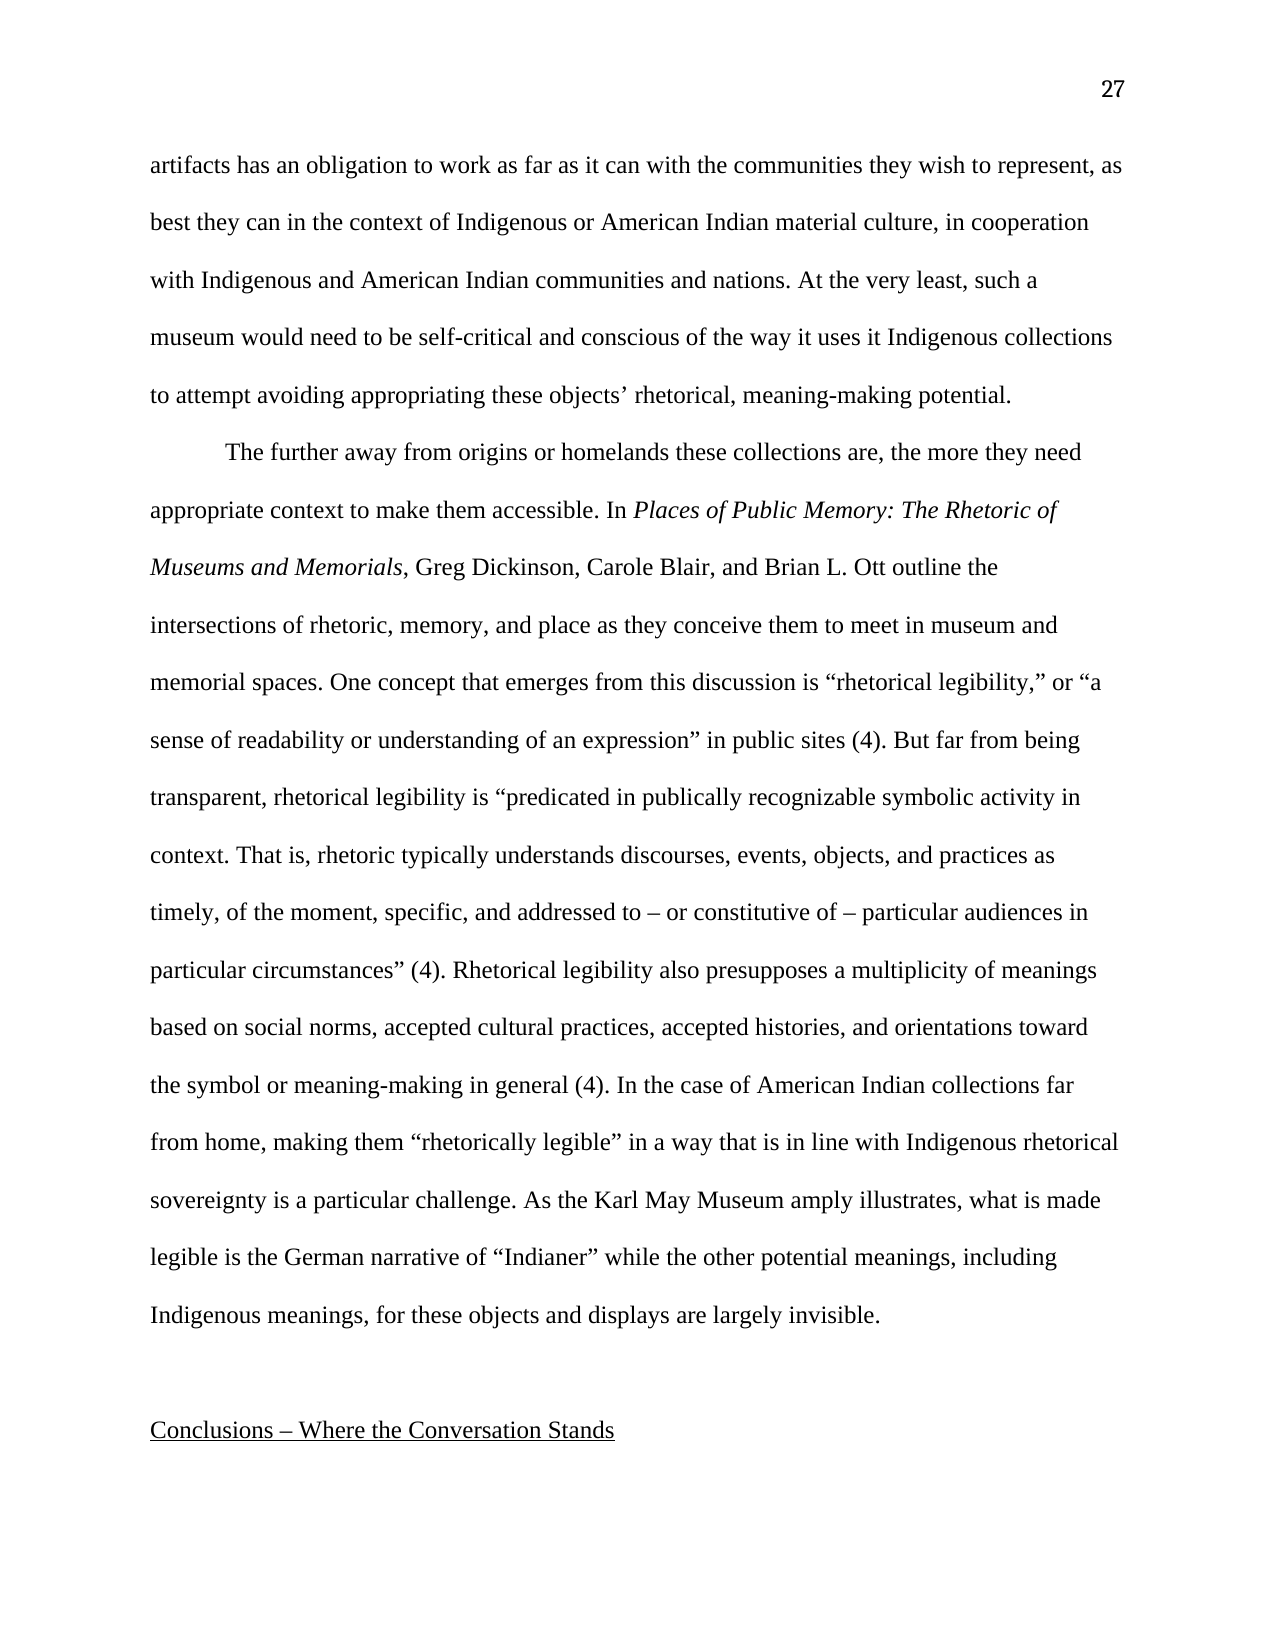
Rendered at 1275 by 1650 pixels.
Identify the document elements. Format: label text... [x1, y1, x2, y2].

text The further away from origins or homelands these collections are, the more they need appropriate context to make them accessible. In Places of Public Memory: The Rhetoric of Museums and Memorials, Greg Dickinson, Carole Blair, and Brian L. Ott outline the intersections of rhetoric, memory, and place as they conceive them to meet in museum and memorial spaces. One concept that emerges from this discussion is “rhetorical legibility,” or “a sense of readability or understanding of an expression” in public sites (4). But far from being transparent, rhetorical legibility is “predicated in publically recognizable symbolic activity in context. That is, rhetoric typically understands discourses, events, objects, and practices as timely, of the moment, specific, and addressed to – or constitutive of – particular audiences in particular circumstances” (4). Rhetorical legibility also presupposes a multiplicity of meanings based on social norms, accepted cultural practices, accepted histories, and orientations toward the symbol or meaning-making in general (4). In the case of American Indian collections far from home, making them “rhetorically legible” in a way that is in line with Indigenous rhetorical sovereignty is a particular challenge. As the Karl May Museum amply illustrates, what is made legible is the German narrative of “Indianer” while the other potential meanings, including Indigenous meanings, for these objects and displays are largely invisible. [150, 437, 1125, 1329]
text Conclusions – Where the Conversation Stands [150, 1415, 1125, 1444]
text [150, 150, 1125, 409]
